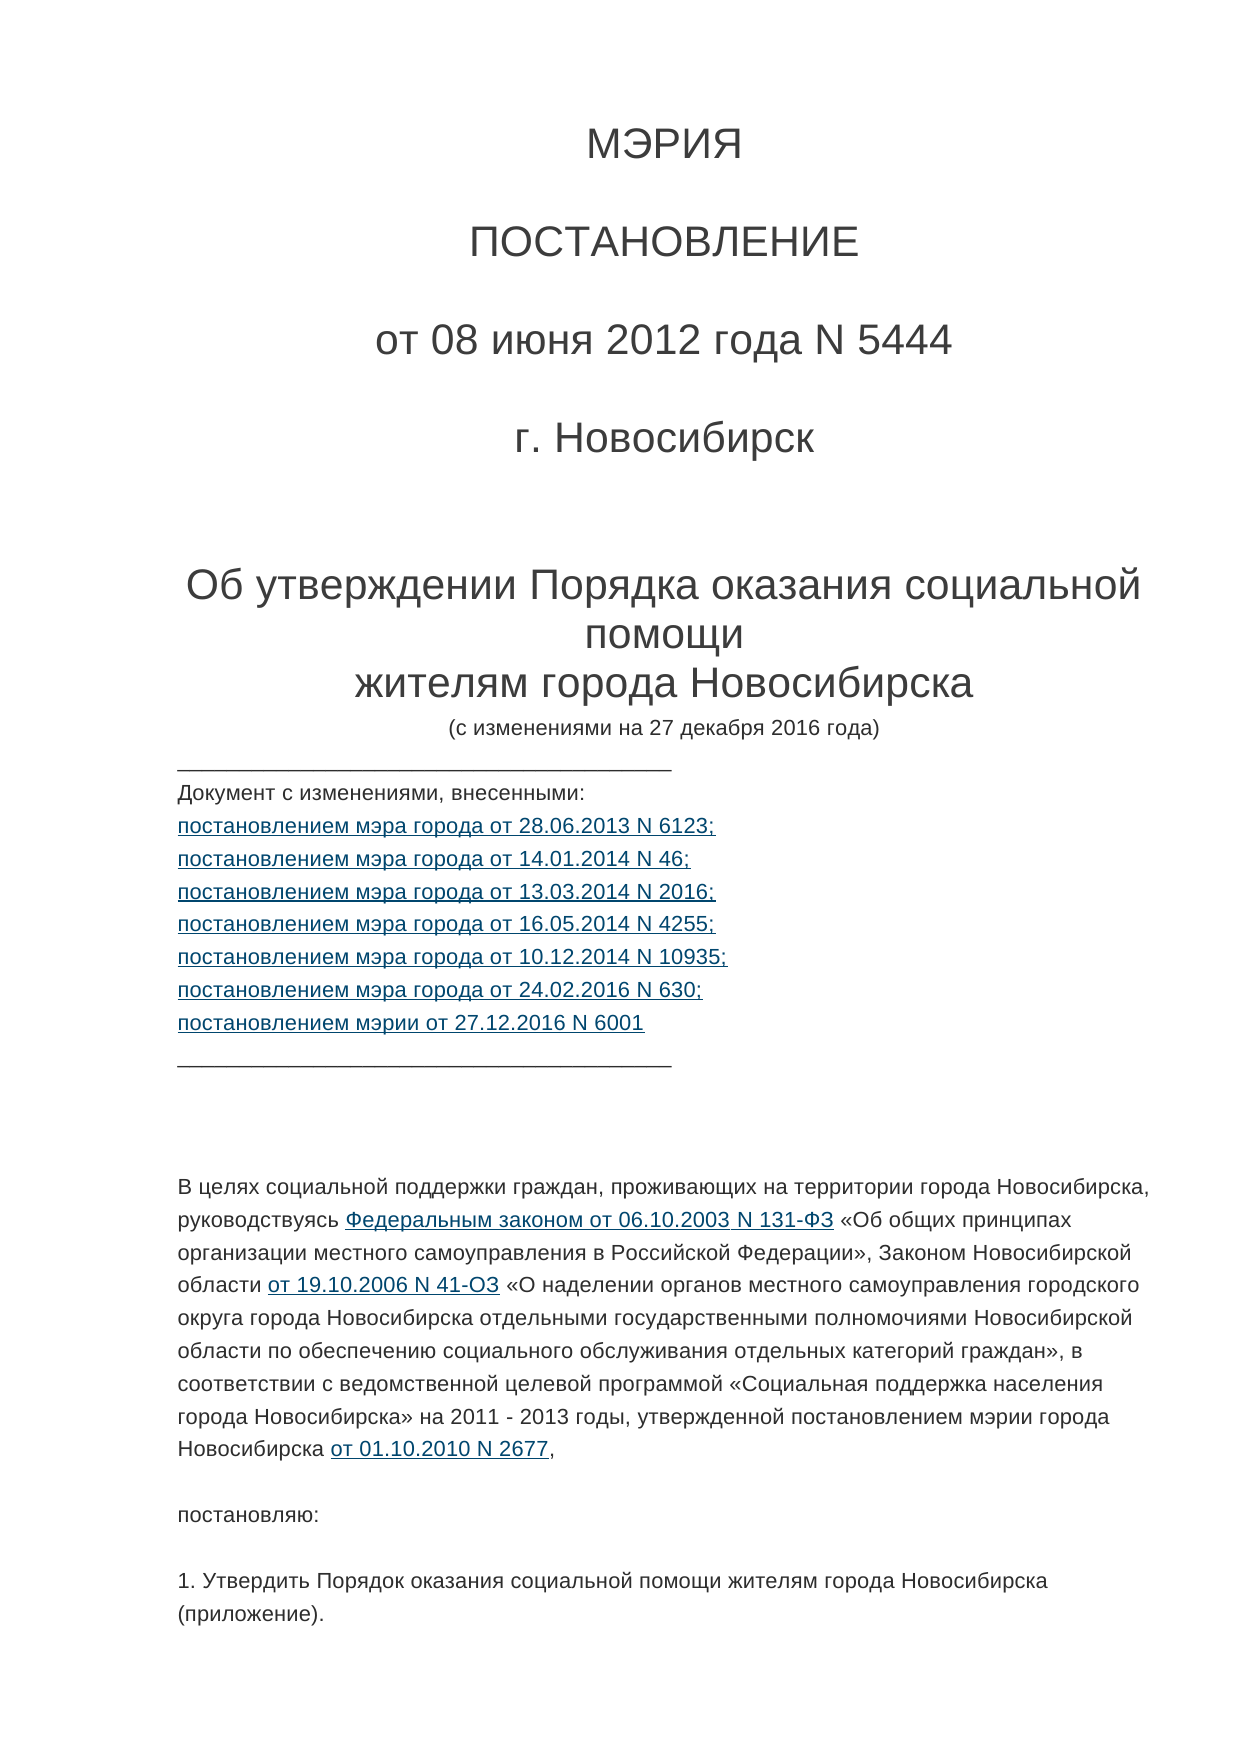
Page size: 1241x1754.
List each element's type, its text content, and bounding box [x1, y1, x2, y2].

text (с изменениями на 27 декабря 2016 года) [177, 707, 1152, 740]
text ________________________________________ Документ с изменениями, внесенными: постановлением мэра города от 28.06.2013 N 6123; постановлением мэра города от 14.01.2014 N 46; постановлением мэра города от 13.03.2014 N 2016; постановлением мэра города от 16.05.2014 N 4255; постановлением мэра города от 10.12.2014 N 10935; постановлением мэра города от 24.02.2016 N 630; постановлением мэрии от 27.12.2016 N 6001 ________________________________________ [177, 740, 1152, 1133]
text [177, 1133, 1152, 1626]
text МЭРИЯ ПОСТАНОВЛЕНИЕ от 08 июня 2012 года N 5444 г. Новосибирск Об утверждении Порядка оказания социальной помощи жителям города Новосибирска [177, 118, 1152, 707]
